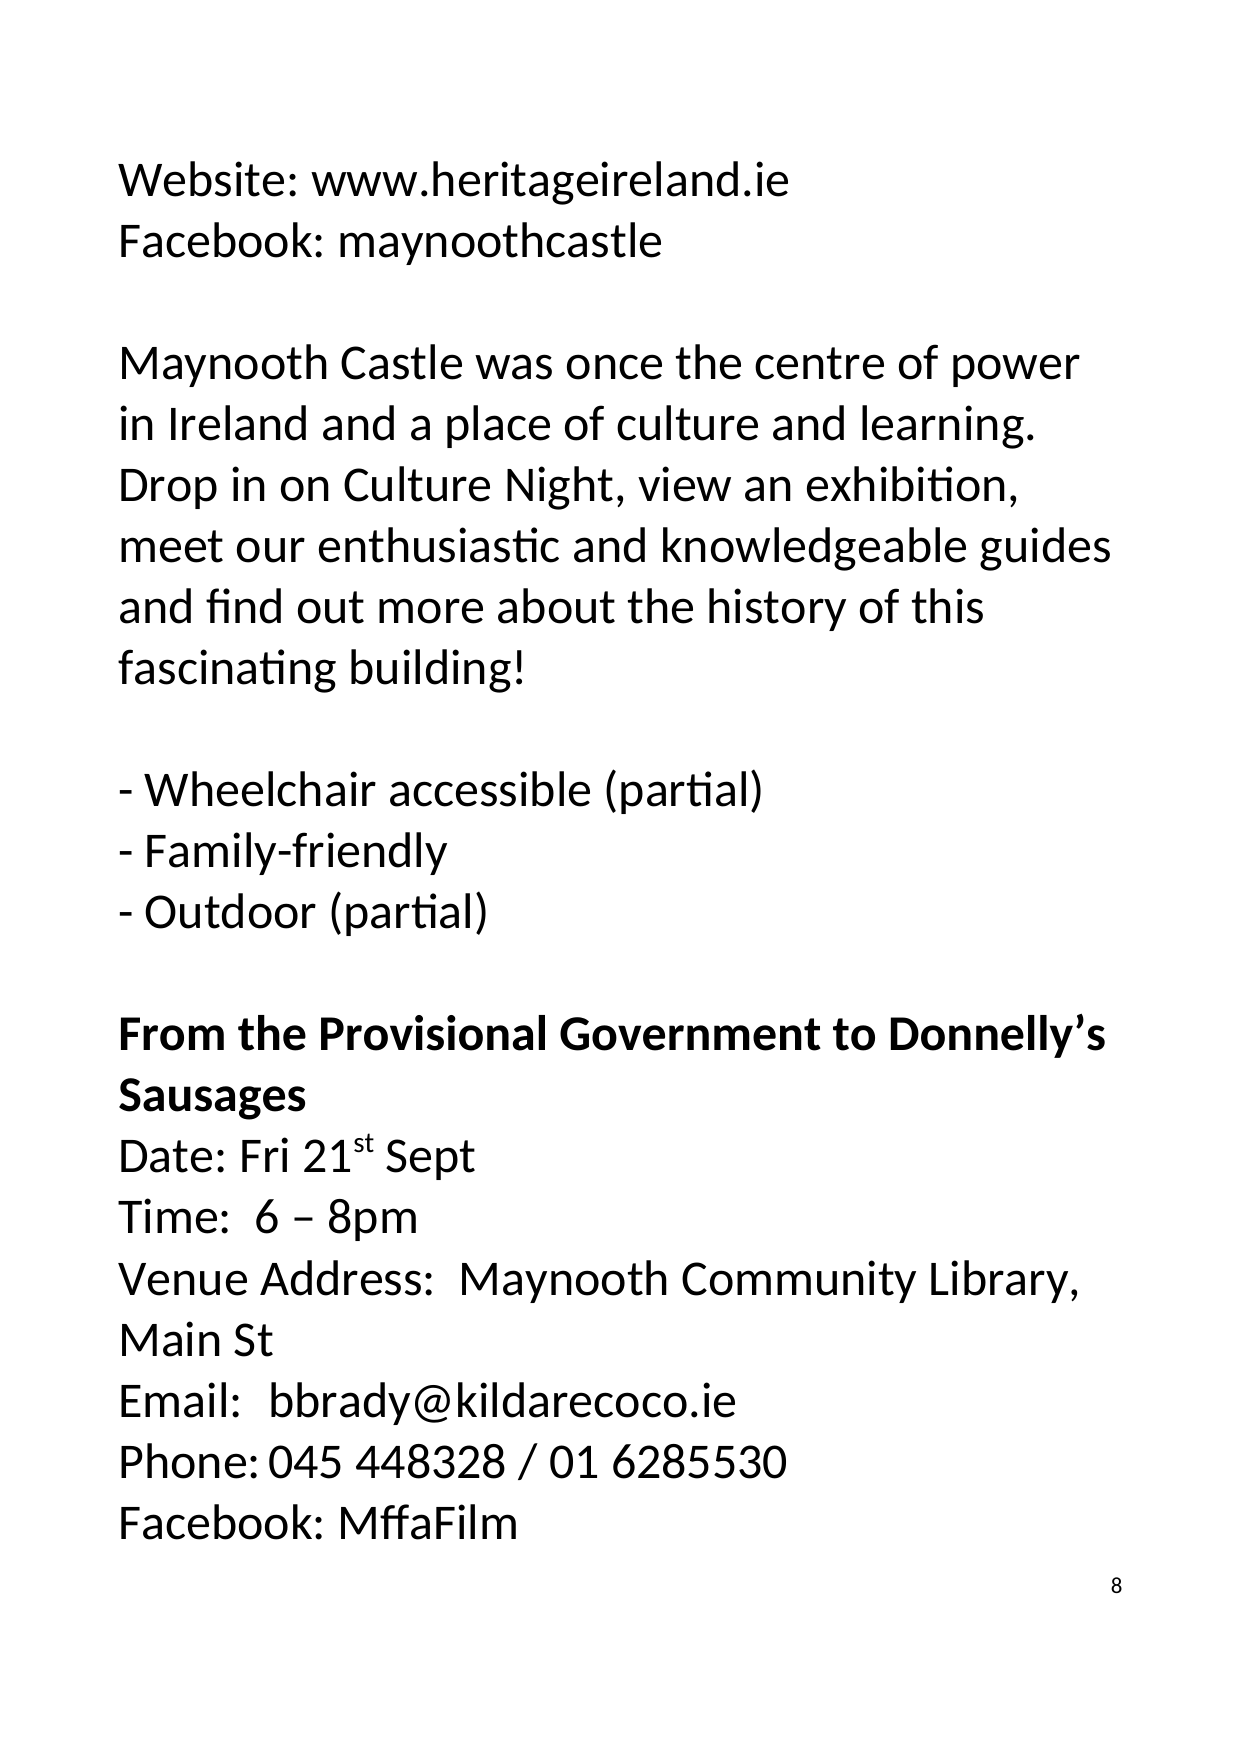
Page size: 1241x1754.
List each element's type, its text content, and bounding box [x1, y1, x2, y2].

text - Wheelchair accessible (partial) [118, 758, 1122, 819]
text Time: 6 – 8pm [118, 1185, 1122, 1246]
text Email: bbrady@kildarecoco.ie [118, 1368, 1122, 1429]
text - Outdoor (partial) [118, 880, 1122, 941]
text Facebook: maynoothcastle [118, 209, 1122, 270]
text Phone: 045 448328 / 01 6285530 [118, 1429, 1122, 1491]
text - Family-friendly [118, 819, 1122, 880]
text Facebook: MffaFilm [118, 1491, 1122, 1552]
text Website: www.heritageireland.ie [118, 148, 1122, 209]
text Maynooth Castle was once the centre of power in Ireland and a place of culture and learning. Drop in on Culture Night, view an exhibition, meet our enthusiastic and knowledgeable guides and find out more about the history of this fascinating building! [118, 331, 1122, 697]
text Date: Fri 21st Sept [118, 1124, 1122, 1185]
text From the Provisional Government to Donnelly’s Sausages [118, 1002, 1122, 1124]
text Venue Address: Maynooth Community Library, Main St [118, 1246, 1122, 1368]
